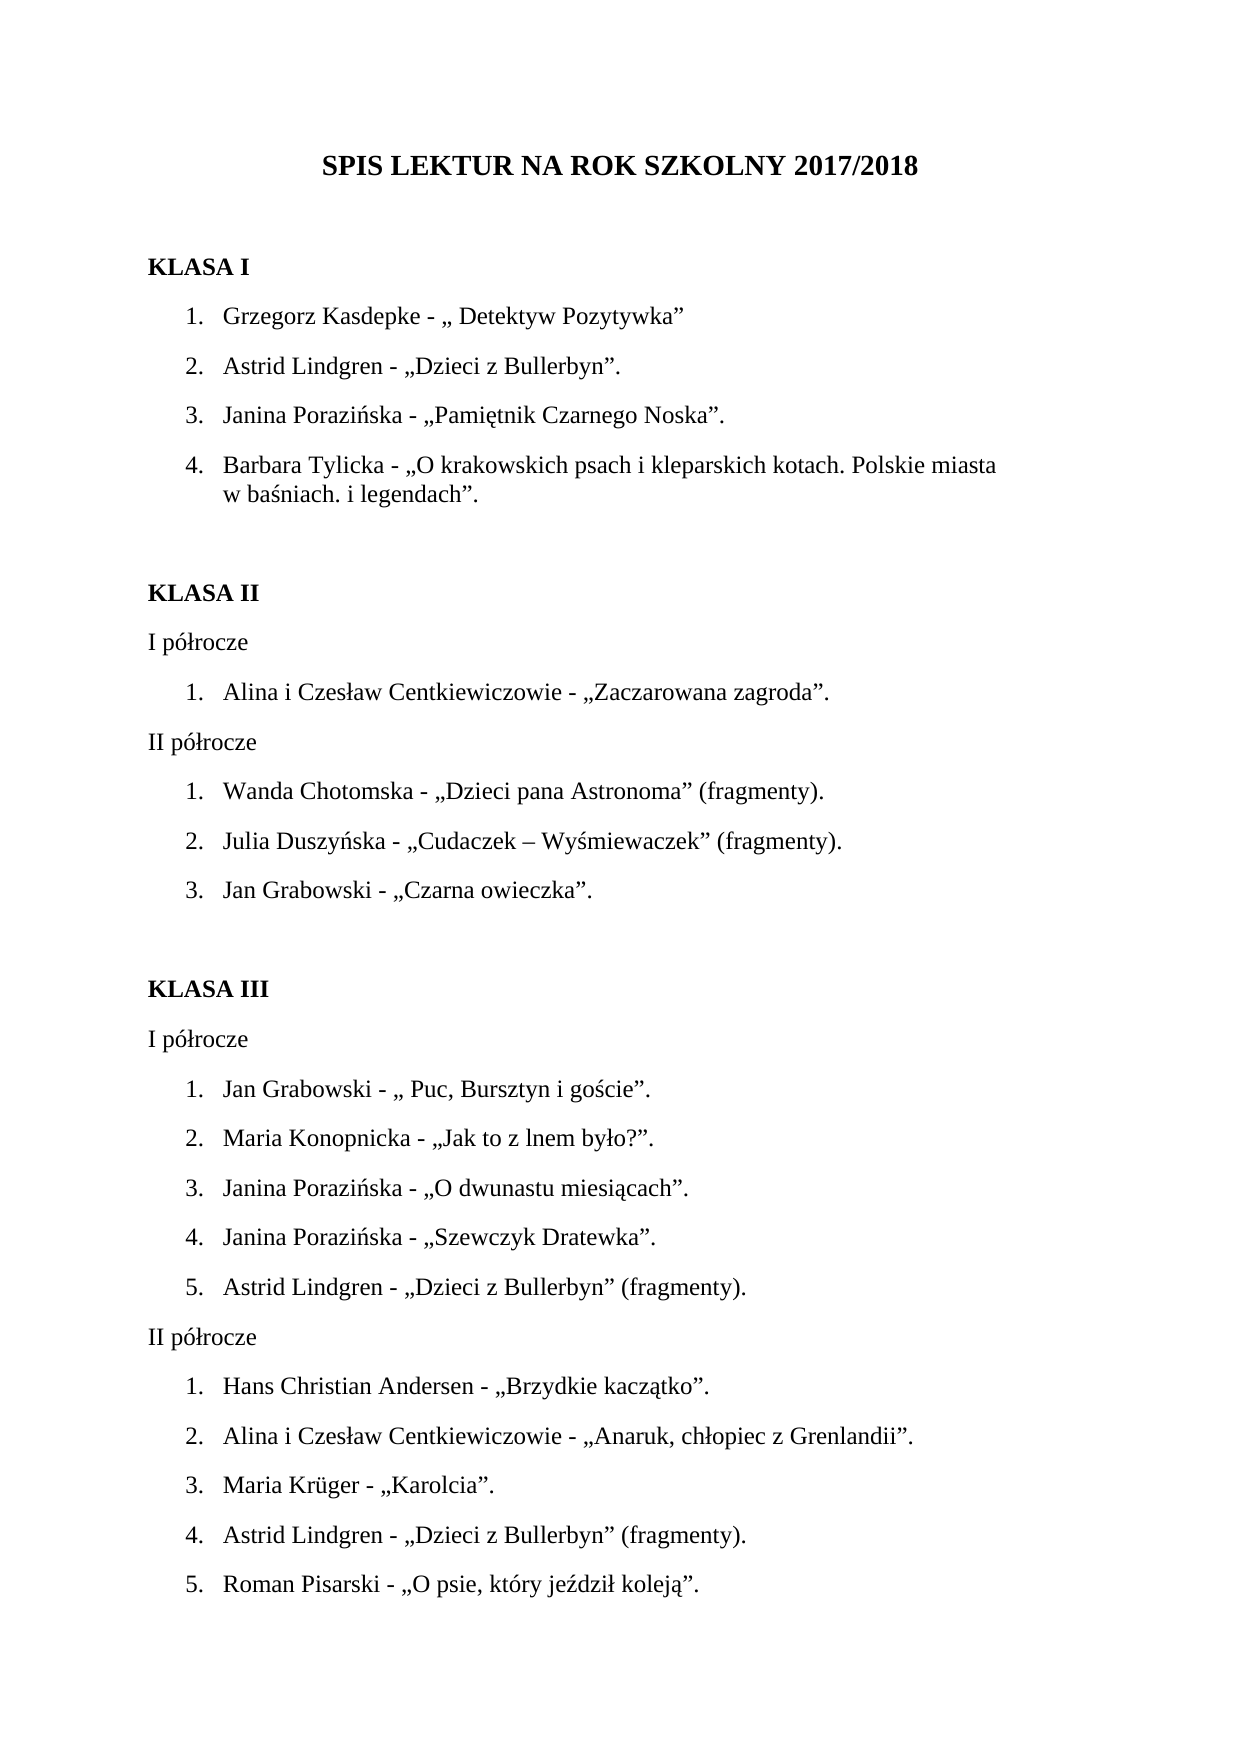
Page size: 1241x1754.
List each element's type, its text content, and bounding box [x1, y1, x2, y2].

list Grzegorz Kasdepke - „ Detektyw Pozytywka” [185, 301, 1093, 330]
list Hans Christian Andersen - „Brzydkie kaczątko”. [185, 1371, 1093, 1400]
list Maria Krüger - „Karolcia”. [185, 1470, 1093, 1499]
text I półrocze [148, 627, 1093, 656]
text I półrocze [148, 1024, 1093, 1053]
list Julia Duszyńska - „Cudaczek – Wyśmiewaczek” (fragmenty). [185, 826, 1093, 854]
text SPIS LEKTUR NA ROK SZKOLNY 2017/2018 [148, 148, 1093, 181]
list Alina i Czesław Centkiewiczowie - „Zaczarowana zagroda”. [185, 677, 1093, 706]
list Wanda Chotomska - „Dzieci pana Astronoma” (fragmenty). [185, 776, 1093, 805]
list Alina i Czesław Centkiewiczowie - „Anaruk, chłopiec z Grenlandii”. [185, 1421, 1093, 1449]
list Barbara Tylicka - „O krakowskich psach i kleparskich kotach. Polskie miasta w baśniach. i legendach”. [185, 450, 1093, 507]
list Jan Grabowski - „ Puc, Bursztyn i goście”. [185, 1074, 1093, 1102]
list Astrid Lindgren - „Dzieci z Bullerbyn” (fragmenty). [185, 1272, 1093, 1301]
text KLASA III [148, 974, 1093, 1003]
text II półrocze [148, 727, 1093, 755]
text KLASA II [148, 578, 1093, 607]
list Roman Pisarski - „O psie, który jeździł koleją”. [185, 1569, 1093, 1598]
list Janina Porazińska - „Pamiętnik Czarnego Noska”. [185, 400, 1093, 429]
list Janina Porazińska - „O dwunastu miesiącach”. [185, 1173, 1093, 1202]
list Maria Konopnicka - „Jak to z lnem było?”. [185, 1123, 1093, 1152]
text II półrocze [148, 1322, 1093, 1350]
list Janina Porazińska - „Szewczyk Dratewka”. [185, 1222, 1093, 1251]
text KLASA I [148, 252, 1093, 280]
list Astrid Lindgren - „Dzieci z Bullerbyn”. [185, 351, 1093, 379]
list Jan Grabowski - „Czarna owieczka”. [185, 875, 1093, 904]
list Astrid Lindgren - „Dzieci z Bullerbyn” (fragmenty). [185, 1520, 1093, 1549]
